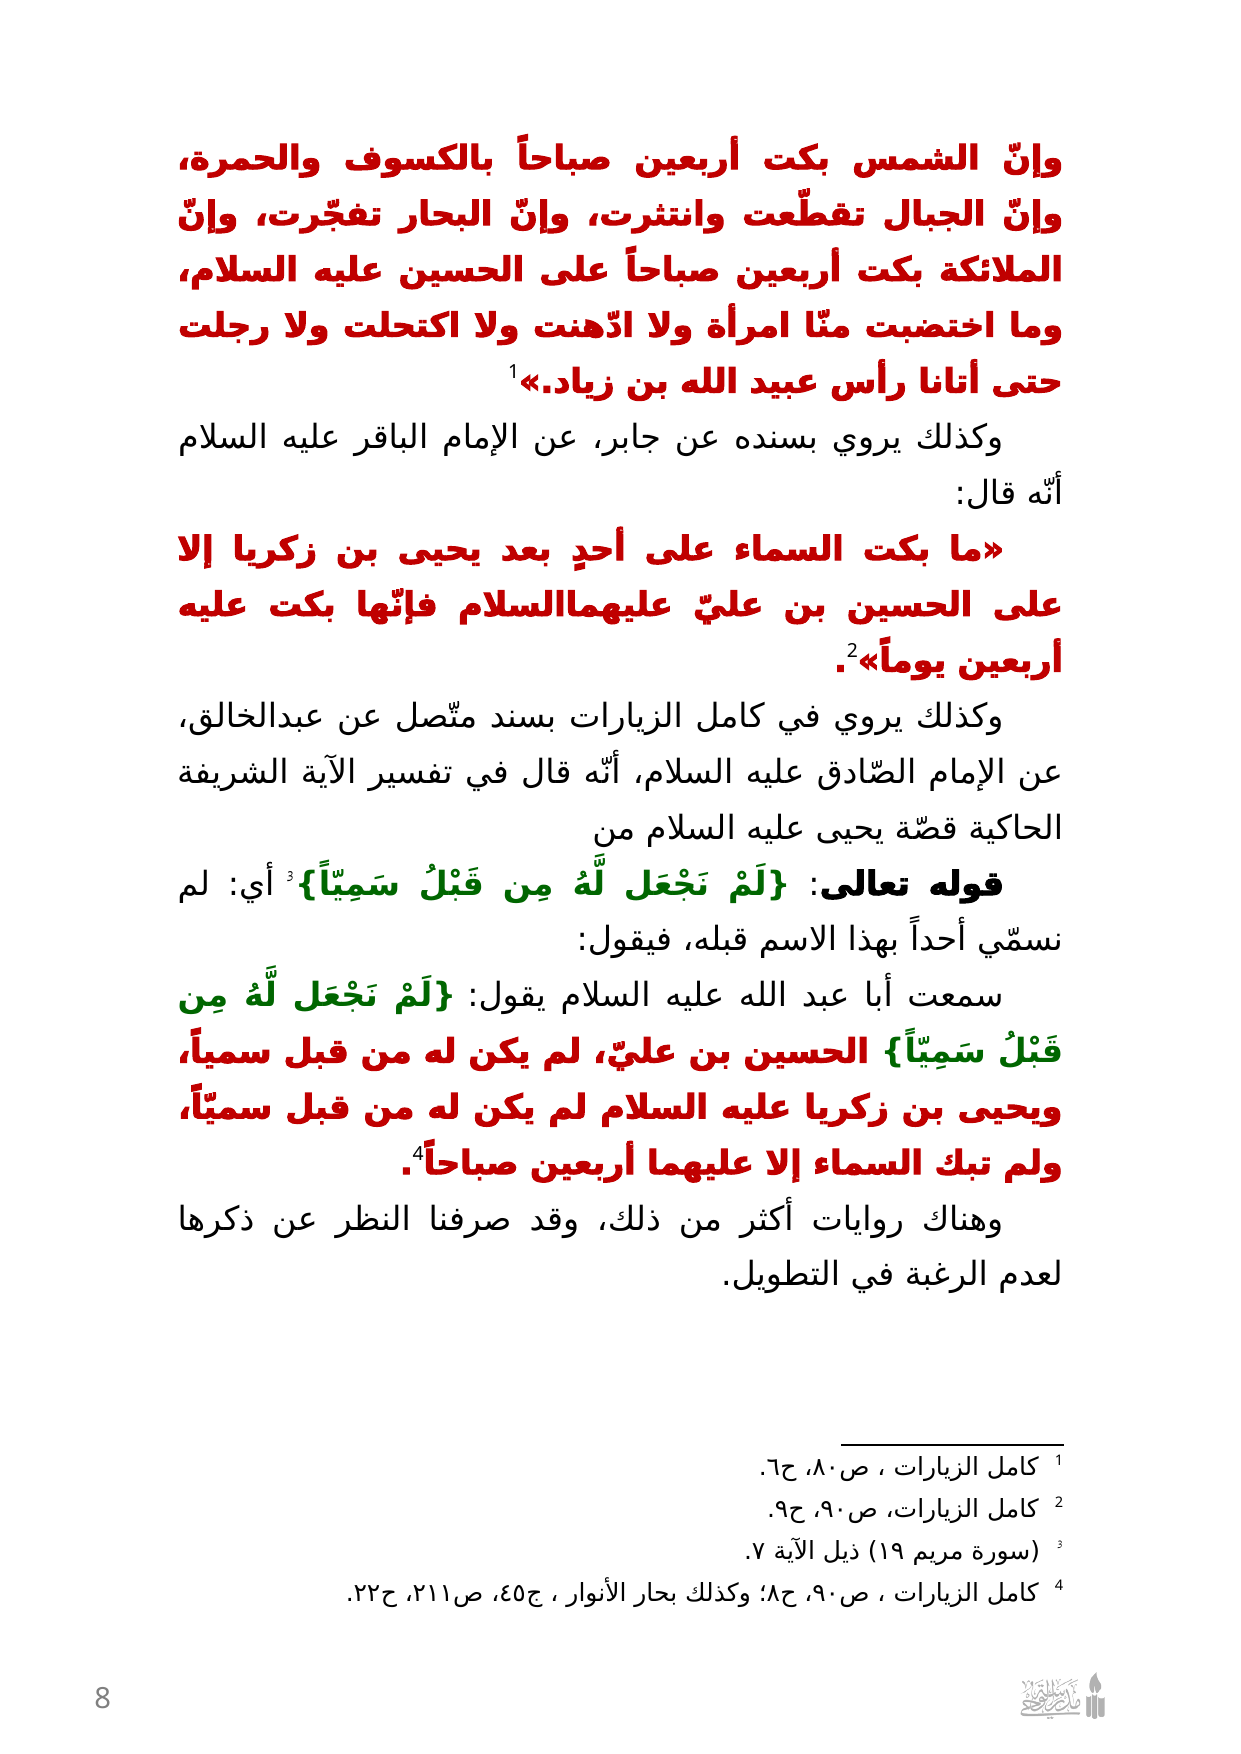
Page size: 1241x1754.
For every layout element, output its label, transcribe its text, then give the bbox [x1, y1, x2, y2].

text قوله تعالى: {لَمْ نَجْعَل لَّهُ مِن قَبْلُ سَمِيّاً} أي: لم نسمّي أحداً بهذا الاسم قبله، فيقول: [177, 862, 1063, 973]
text «ما بكت السماء على أحدٍ بعد يحيى بن زكريا إلا على الحسين بن عليّ عليهماالسلام فإنّها بكت عليه أربعين يوماً». [177, 527, 1063, 694]
picture [1020, 1672, 1105, 1719]
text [177, 136, 1063, 415]
text وكذلك يروي في كامل الزيارات بسند متّصل عن عبدالخالق، عن الإمام الصّادق عليه السلام، أنّه قال في تفسير الآية الشريفة الحاكية قصّة يحيى عليه السلام من [177, 694, 1063, 862]
text وهناك روايات أكثر من ذلك، وقد صرفنا النظر عن ذكرها لعدم الرغبة في التطويل. [177, 1197, 1063, 1308]
text سمعت أبا عبد الله عليه السلام يقول: {لَمْ نَجْعَل لَّهُ مِن قَبْلُ سَمِيّاً} الحسين بن عليّ، لم يكن له من قبل سمياً، ويحيى بن زكريا عليه السلام لم يكن له من قبل سميّاً، ولم تبك السماء إلا عليهما أربعين صباحاً. [177, 973, 1063, 1197]
text وكذلك يروي بسنده عن جابر، عن الإمام الباقر عليه السلام أنّه قال: [177, 415, 1063, 527]
